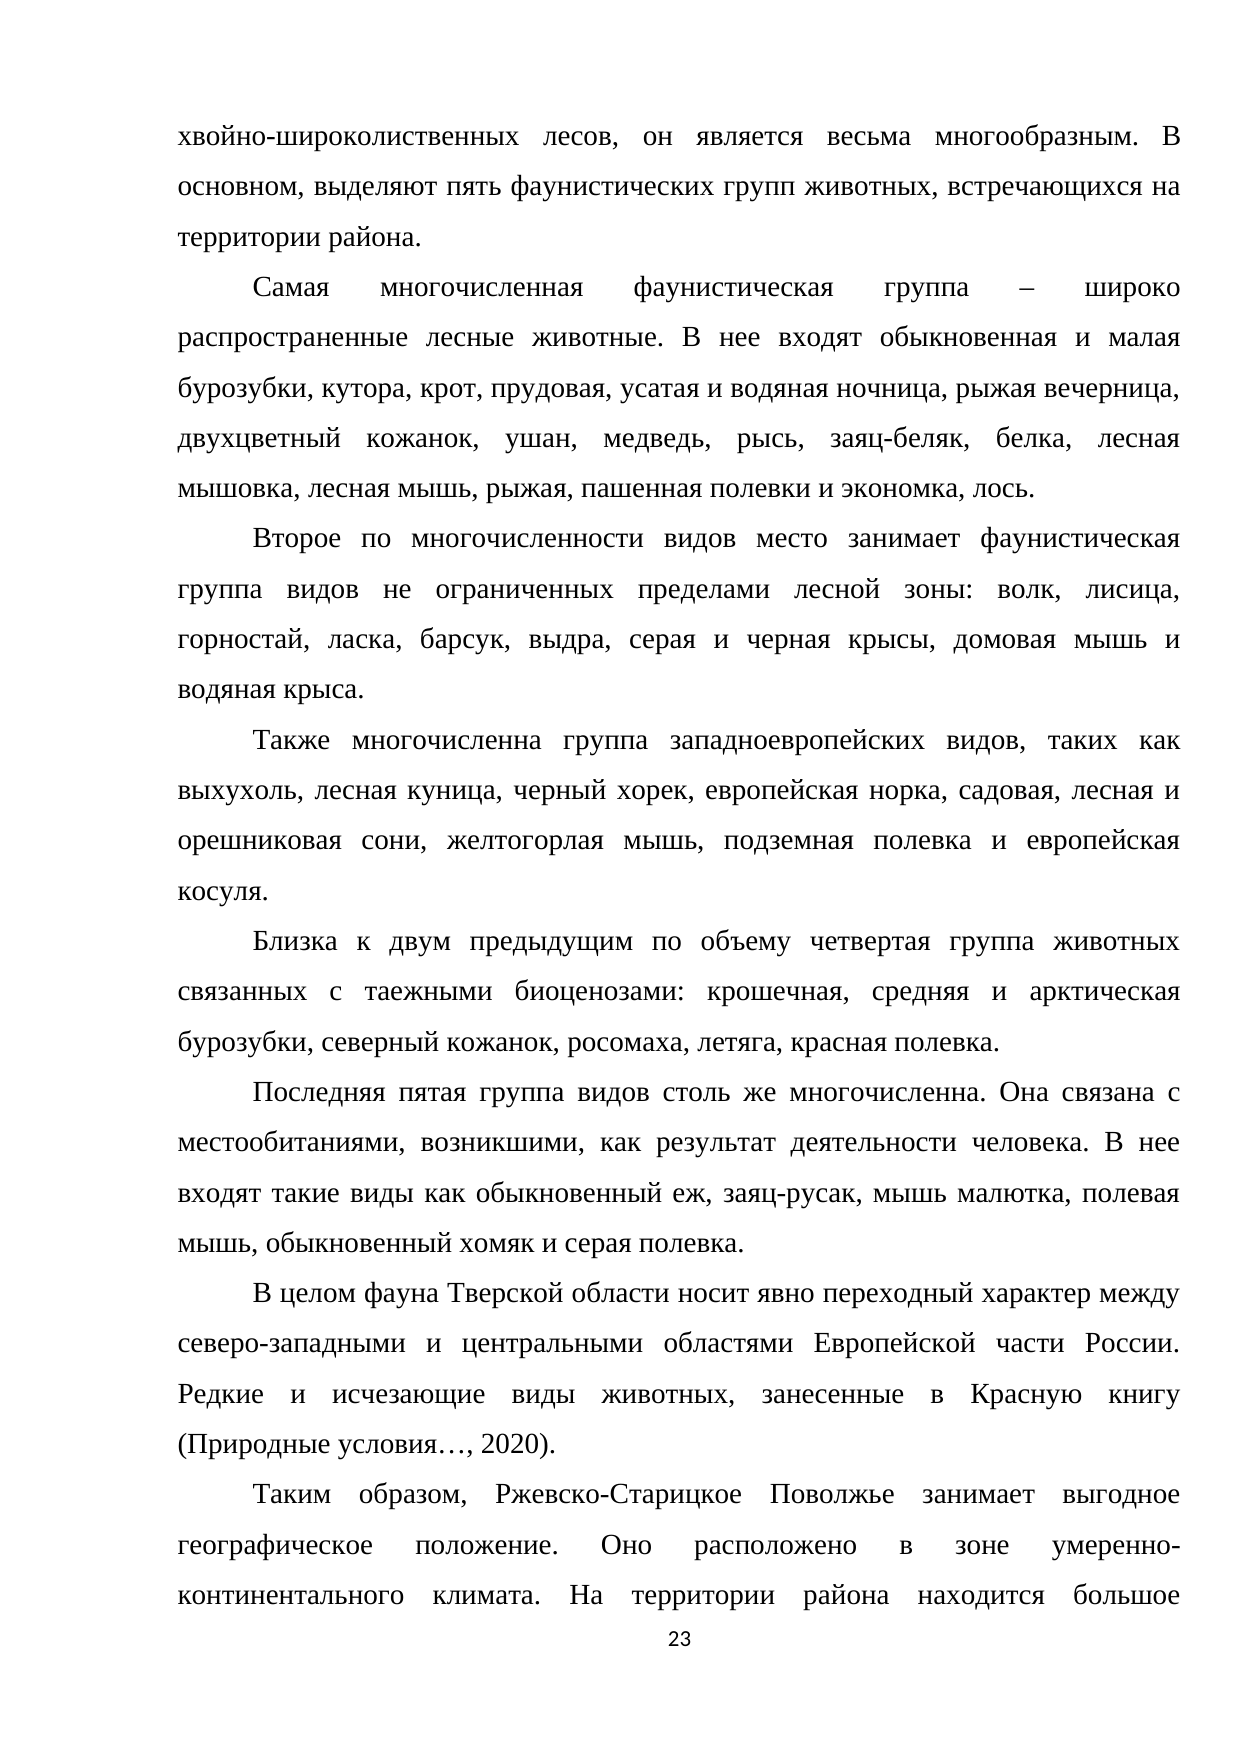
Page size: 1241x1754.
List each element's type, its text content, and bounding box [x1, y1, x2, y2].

list Последняя пятая группа видов столь же многочисленна. Она связана с местообитаниями, возникшими, как результат деятельности человека. В нее входят такие виды как обыкновенный еж, заяц-русак, мышь малютка, полевая мышь, обыкновенный хомяк и серая полевка. [177, 1074, 1181, 1258]
list В целом фауна Тверской области носит явно переходный характер между северо-западными и центральными областями Европейской части России. Редкие и исчезающие виды животных, занесенные в Красную книгу (Природные условия…, 2020). [177, 1275, 1181, 1460]
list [177, 1477, 1181, 1611]
list Близка к двум предыдущим по объему четвертая группа животных связанных с таежными биоценозами: крошечная, средняя и арктическая бурозубки, северный кожанок, росомаха, летяга, красная полевка. [177, 923, 1181, 1057]
list Второе по многочисленности видов место занимает фаунистическая группа видов не ограниченных пределами лесной зоны: волк, лисица, горностай, ласка, барсук, выдра, серая и черная крысы, домовая мышь и водяная крыса. [177, 521, 1181, 705]
list Самая многочисленная фаунистическая группа – широко распространенные лесные животные. В нее входят обыкновенная и малая бурозубки, кутора, крот, прудовая, усатая и водяная ночница, рыжая вечерница, двухцветный кожанок, ушан, медведь, рысь, заяц-беляк, белка, лесная мышовка, лесная мышь, рыжая, пашенная полевки и экономка, лось. [177, 269, 1181, 504]
list Также многочисленна группа западноевропейских видов, таких как выхухоль, лесная куница, черный хорек, европейская норка, садовая, лесная и орешниковая сони, желтогорлая мышь, подземная полевка и европейская косуля. [177, 722, 1181, 906]
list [177, 118, 1181, 252]
